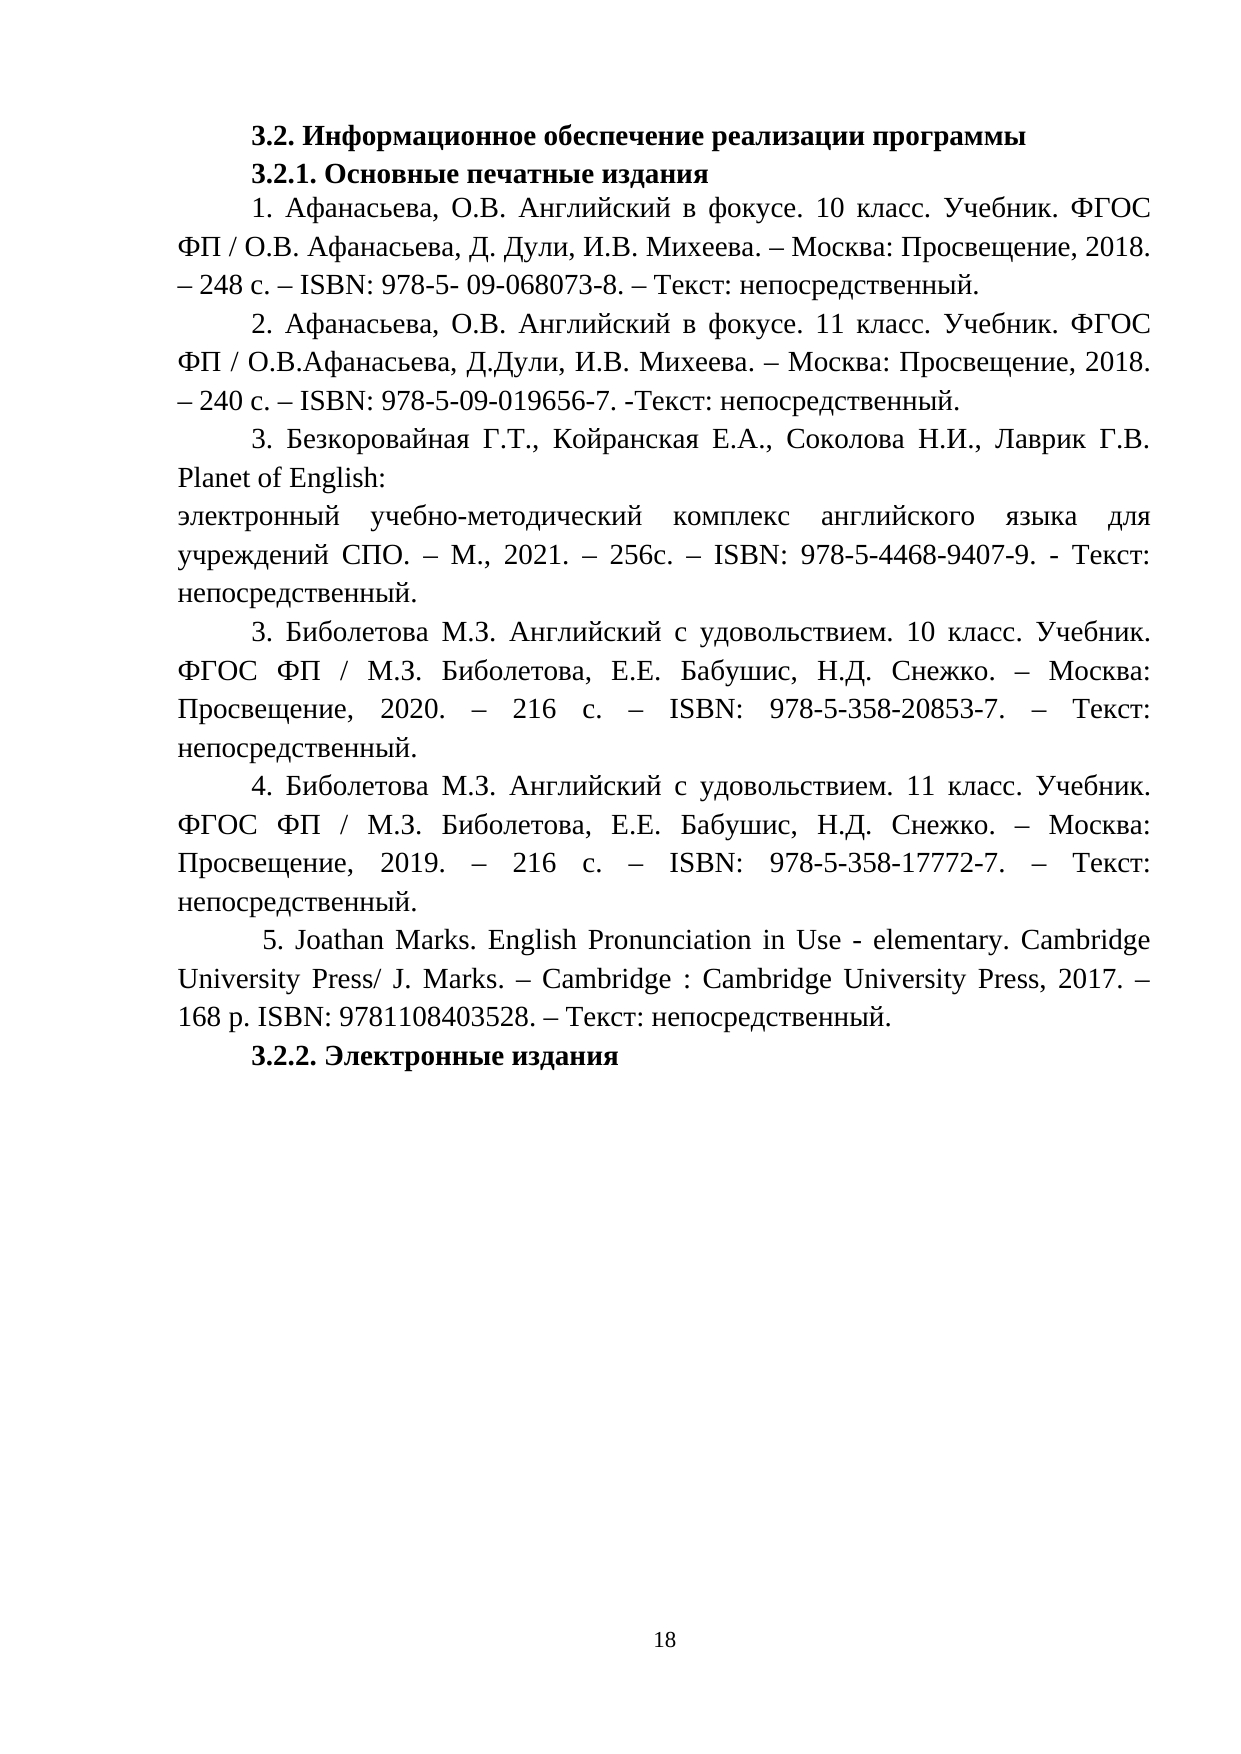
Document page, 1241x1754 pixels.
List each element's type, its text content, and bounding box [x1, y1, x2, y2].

text 3. Биболетова М.З. Английский с удовольствием. 10 класс. Учебник. ФГОС ФП / М.З. Биболетова, Е.Е. Бабушис, Н.Д. Снежко. – Москва: Просвещение, 2020. – 216 с. – ISBN: 978-5-358-20853-7. – Текст: непосредственный. [177, 614, 1152, 763]
text 1. Афанасьева, О.В. Английский в фокусе. 10 класс. Учебник. ФГОС ФП / О.В. Афанасьева, Д. Дули, И.В. Михеева. – Москва: Просвещение, 2018. – 248 с. – ISBN: 978-5- 09-068073-8. – Текст: непосредственный. [177, 190, 1152, 301]
text электронный учебно-методический комплекс английского языка для учреждений СПО. – М., 2021. – 256с. – ISBN: 978-5-4468-9407-9. - Текст: непосредственный. [177, 498, 1152, 609]
text 3.2.2. Электронные издания [177, 1038, 1152, 1072]
text 3.2. Информационное обеспечение реализации программы [177, 118, 1152, 152]
text 3. Безкоровайная Г.Т., Койранская Е.А., Соколова Н.И., Лаврик Г.В. Planet of English: [177, 421, 1152, 493]
text 4. Биболетова М.З. Английский с удовольствием. 11 класс. Учебник. ФГОС ФП / М.З. Биболетова, Е.Е. Бабушис, Н.Д. Снежко. – Москва: Просвещение, 2019. – 216 с. – ISBN: 978-5-358-17772-7. – Текст: непосредственный. [177, 768, 1152, 917]
text 2. Афанасьева, О.В. Английский в фокусе. 11 класс. Учебник. ФГОС ФП / О.В.Афанасьева, Д.Дули, И.В. Михеева. – Москва: Просвещение, 2018. – 240 с. – ISBN: 978-5-09-019656-7. -Текст: непосредственный. [177, 306, 1152, 416]
text 5. Joathan Marks. English Pronunciation in Use - elementary. Cambridge University Press/ J. Marks. – Cambridge : Cambridge University Press, 2017. – 168 p. ISBN: 9781108403528. – Текст: непосредственный. [177, 922, 1152, 1033]
text 3.2.1. Основные печатные издания [177, 157, 1152, 190]
